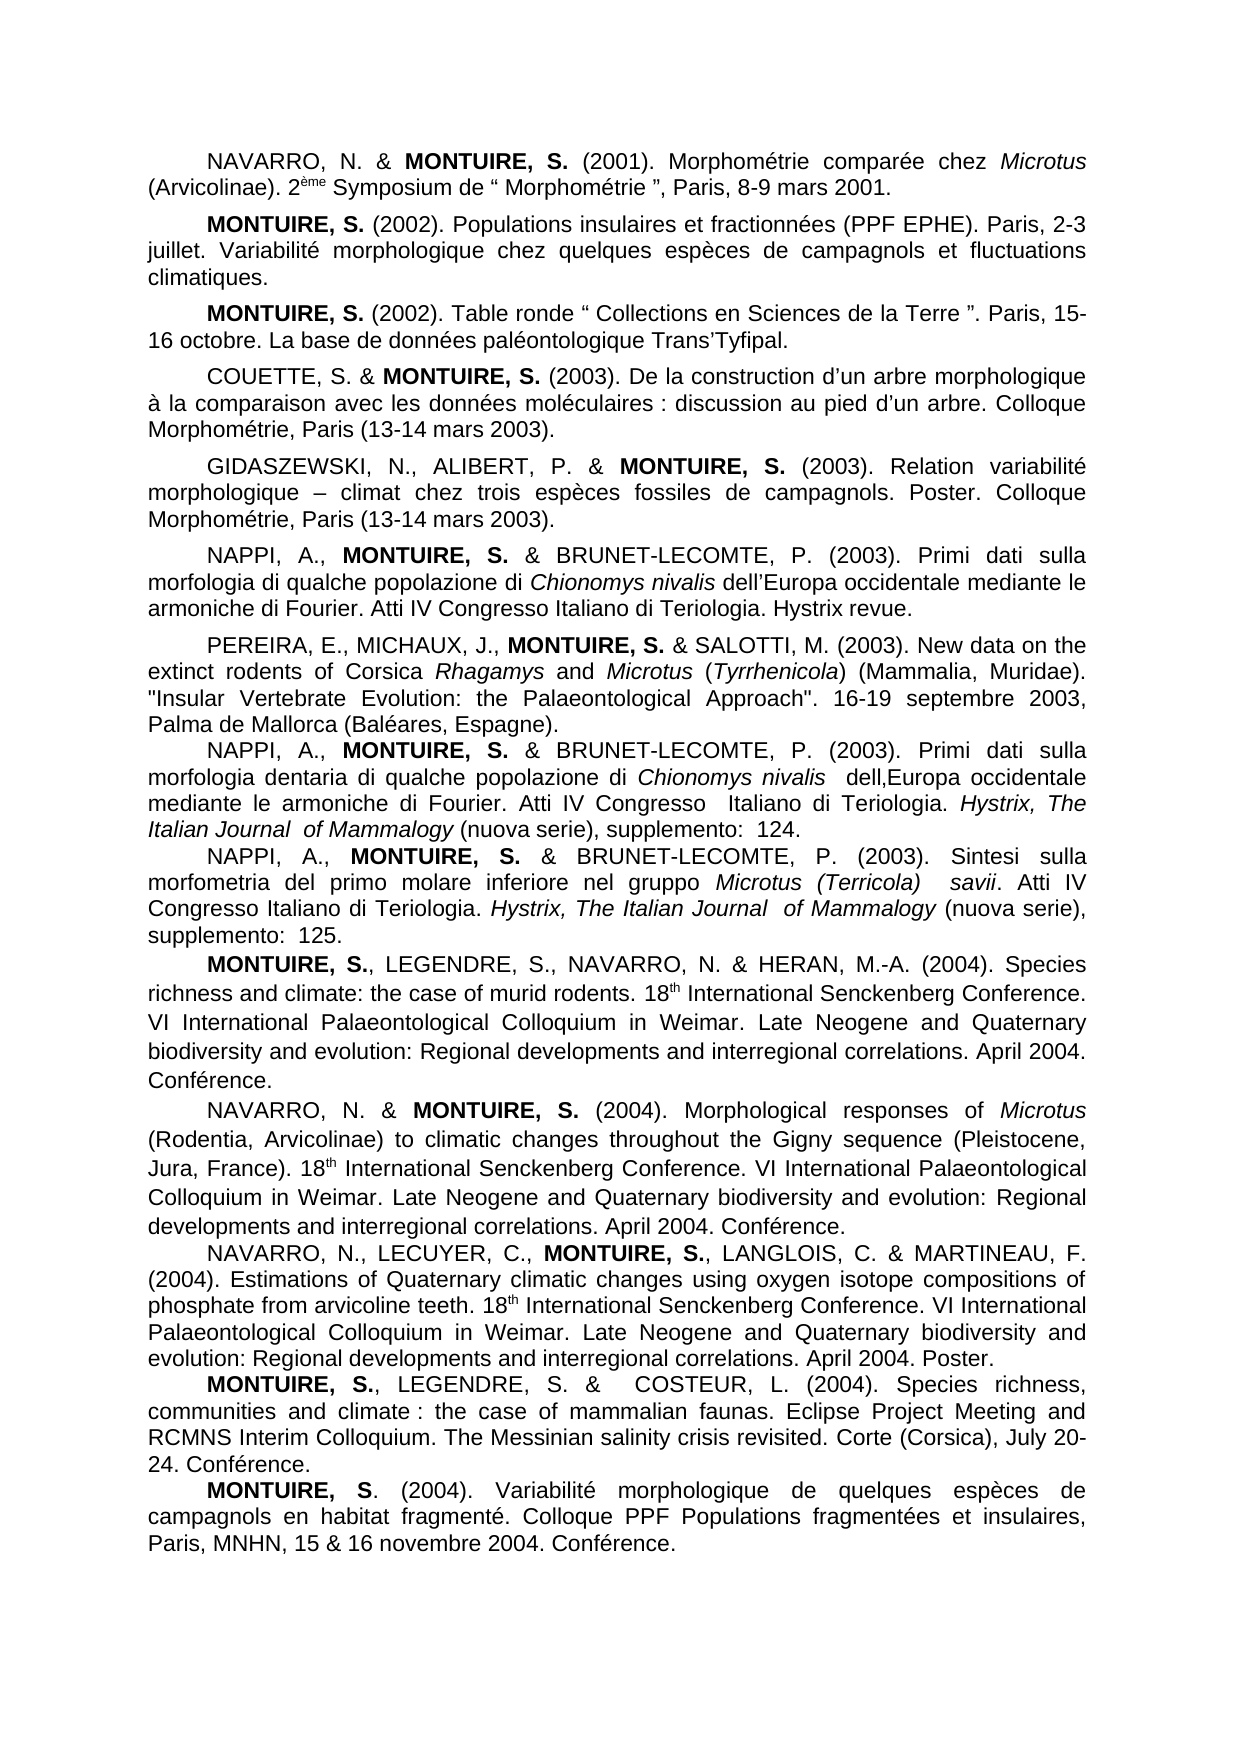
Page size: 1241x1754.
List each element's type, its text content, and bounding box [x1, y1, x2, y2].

text NAVARRO, N., LECUYER, C., MONTUIRE, S., LANGLOIS, C. & MARTINEAU, F. (2004). Estimations of Quaternary climatic changes using oxygen isotope compositions of phosphate from arvicoline teeth. 18th International Senckenberg Conference. VI International Palaeontological Colloquium in Weimar. Late Neogene and Quaternary biodiversity and evolution: Regional developments and interregional correlations. April 2004. Poster. [148, 1240, 1087, 1371]
text MONTUIRE, S. (2002). Populations insulaires et fractionnées (PPF EPHE). Paris, 2-3 juillet. Variabilité morphologique chez quelques espèces de campagnols et fluctuations climatiques. [148, 211, 1087, 290]
text MONTUIRE, S. (2002). Table ronde “ Collections en Sciences de la Terre ”. Paris, 15-16 octobre. La base de données paléontologique Trans’Tyfipal. [148, 300, 1087, 353]
text MONTUIRE, S. (2004). Variabilité morphologique de quelques espèces de campagnols en habitat fragmenté. Colloque PPF Populations fragmentées et insulaires, Paris, MNHN, 15 & 16 novembre 2004. Conférence. [148, 1477, 1087, 1556]
text MONTUIRE, S., LEGENDRE, S., NAVARRO, N. & HERAN, M.-A. (2004). Species richness and climate: the case of murid rodents. 18th International Senckenberg Conference. VI International Palaeontological Colloquium in Weimar. Late Neogene and Quaternary biodiversity and evolution: Regional developments and interregional correlations. April 2004. Conférence. [148, 948, 1087, 1094]
text NAPPI, A., MONTUIRE, S. & BRUNET-LECOMTE, P. (2003). Primi dati sulla morfologia dentaria di qualche popolazione di Chionomys nivalis dell‚Europa occidentale mediante le armoniche di Fourier. Atti IV Congresso Italiano di Teriologia. Hystrix, The Italian Journal of Mammalogy (nuova serie), supplemento: 124. [148, 737, 1087, 843]
text GIDASZEWSKI, N., ALIBERT, P. & MONTUIRE, S. (2003). Relation variabilité morphologique – climat chez trois espèces fossiles de campagnols. Poster. Colloque Morphométrie, Paris (13-14 mars 2003). [148, 453, 1087, 532]
text MONTUIRE, S., LEGENDRE, S. & COSTEUR, L. (2004). Species richness, communities and climate : the case of mammalian faunas. Eclipse Project Meeting and RCMNS Interim Colloquium. The Messinian salinity crisis revisited. Corte (Corsica), July 20-24. Conférence. [148, 1371, 1087, 1477]
text NAPPI, A., MONTUIRE, S. & BRUNET-LECOMTE, P. (2003). Primi dati sulla morfologia di qualche popolazione di Chionomys nivalis dell’Europa occidentale mediante le armoniche di Fourier. Atti IV Congresso Italiano di Teriologia. Hystrix revue. [148, 542, 1087, 621]
text NAVARRO, N. & MONTUIRE, S. (2001). Morphométrie comparée chez Microtus (Arvicolinae). 2ème Symposium de “ Morphométrie ”, Paris, 8-9 mars 2001. [148, 148, 1087, 200]
text COUETTE, S. & MONTUIRE, S. (2003). De la construction d’un arbre morphologique à la comparaison avec les données moléculaires : discussion au pied d’un arbre. Colloque Morphométrie, Paris (13-14 mars 2003). [148, 363, 1087, 442]
text NAVARRO, N. & MONTUIRE, S. (2004). Morphological responses of Microtus (Rodentia, Arvicolinae) to climatic changes throughout the Gigny sequence (Pleistocene, Jura, France). 18th International Senckenberg Conference. VI International Palaeontological Colloquium in Weimar. Late Neogene and Quaternary biodiversity and evolution: Regional developments and interregional correlations. April 2004. Conférence. [148, 1094, 1087, 1240]
text PEREIRA, E., MICHAUX, J., MONTUIRE, S. & SALOTTI, M. (2003). New data on the extinct rodents of Corsica Rhagamys and Microtus (Tyrrhenicola) (Mammalia, Muridae). "Insular Vertebrate Evolution: the Palaeontological Approach". 16-19 septembre 2003, Palma de Mallorca (Baléares, Espagne). [148, 632, 1087, 737]
text NAPPI, A., MONTUIRE, S. & BRUNET-LECOMTE, P. (2003). Sintesi sulla morfometria del primo molare inferiore nel gruppo Microtus (Terricola) savii. Atti IV Congresso Italiano di Teriologia. Hystrix, The Italian Journal of Mammalogy (nuova serie), supplemento: 125. [148, 843, 1087, 948]
